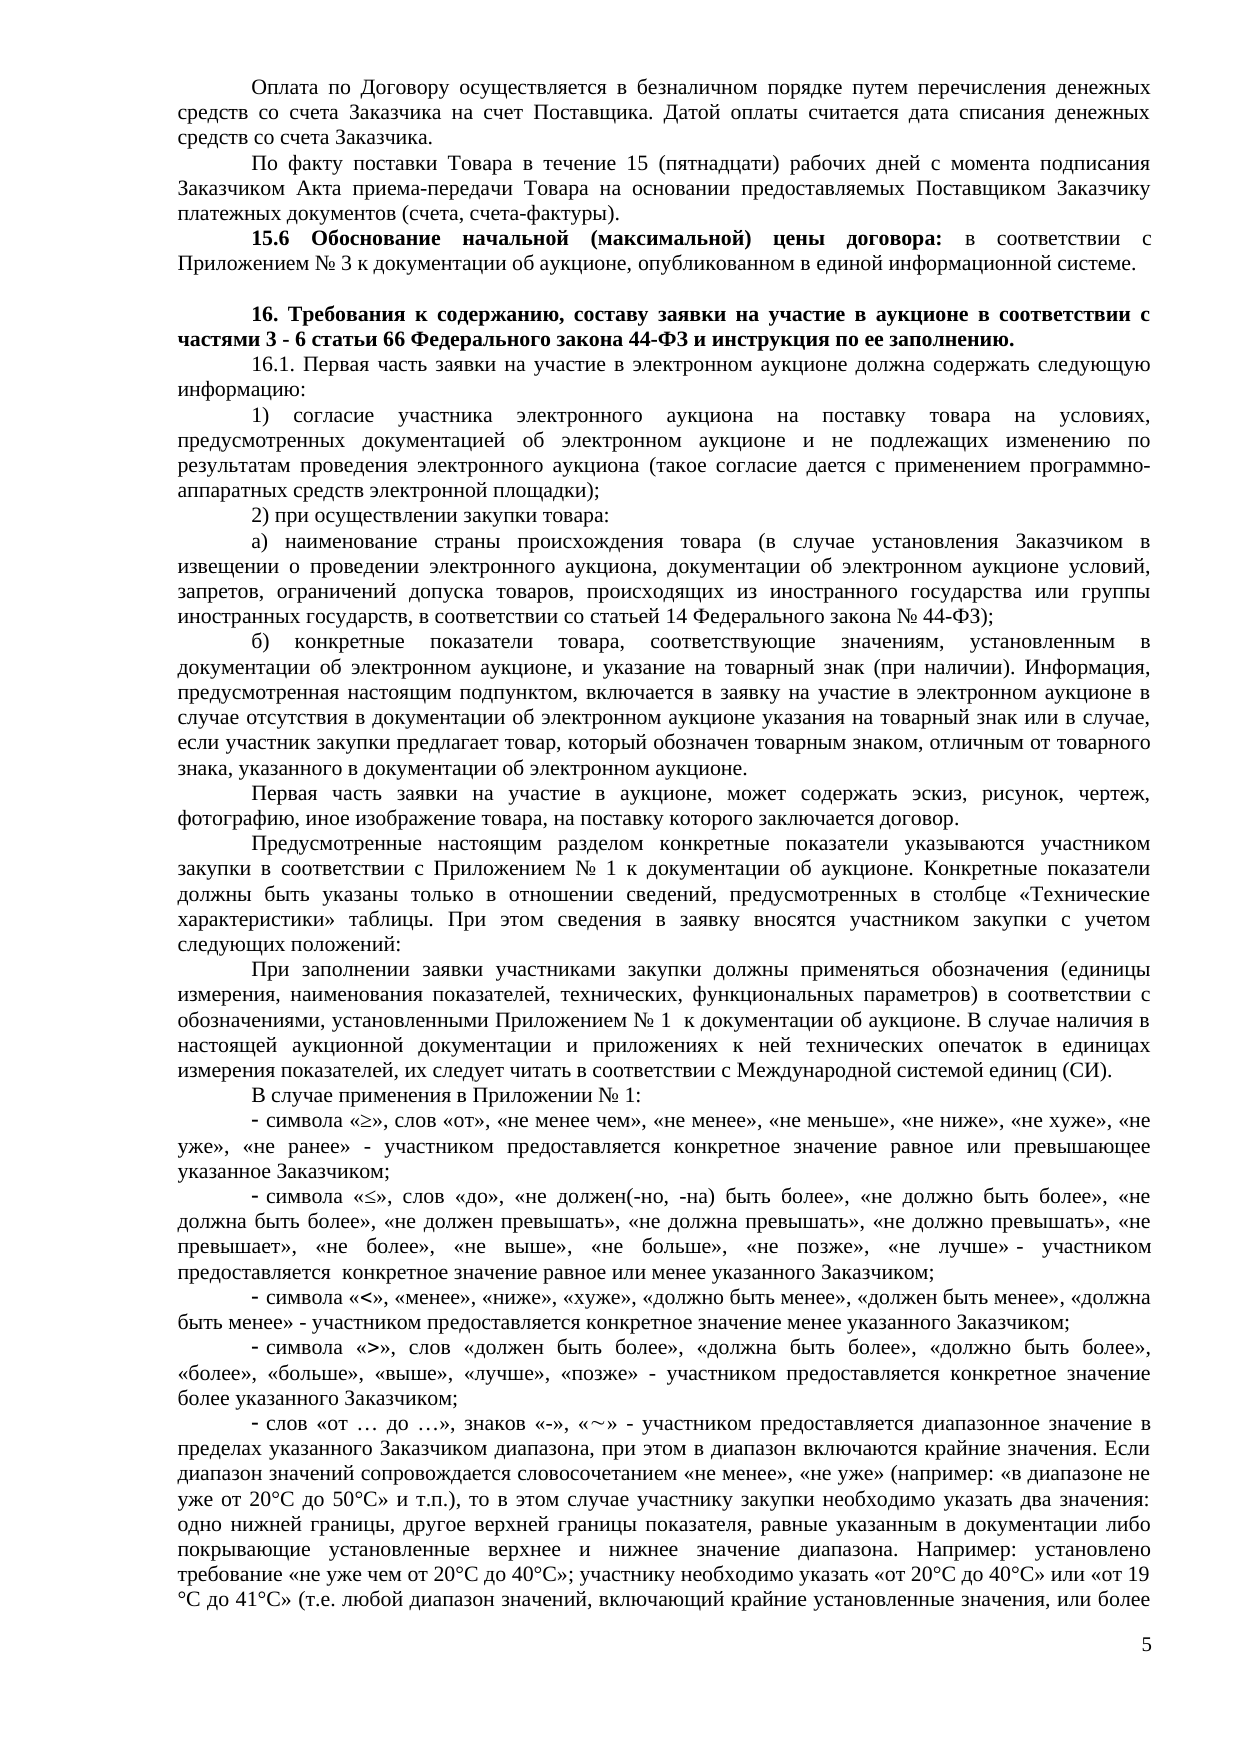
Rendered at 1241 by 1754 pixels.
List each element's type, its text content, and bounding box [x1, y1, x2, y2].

list символа «≥», слов «от», «не менее чем», «не менее», «не меньше», «не ниже», «не хуже», «не уже», «не ранее» - участником предоставляется конкретное значение равное или превышающее указанное Заказчиком; [177, 1107, 1152, 1183]
list символа «», слов «должен быть более», «должна быть более», «должно быть более», «более», «больше», «выше», «лучше», «позже» - участником предоставляется конкретное значение более указанного Заказчиком; [177, 1334, 1152, 1410]
text В случае применения в Приложении № 1: [177, 1082, 1152, 1107]
text 16. Требования к содержанию, составу заявки на участие в аукционе в соответствии с частями 3 - 6 статьи 66 Федерального закона 44-ФЗ и инструкция по ее заполнению. [177, 301, 1152, 351]
text а) наименование страны происхождения товара (в случае установления Заказчиком в извещении о проведении электронного аукциона, документации об электронном аукционе условий, запретов, ограничений допуска товаров, происходящих из иностранного государства или группы иностранных государств, в соответствии со статьей 14 Федерального закона № 44-ФЗ); [177, 528, 1152, 628]
text Оплата по Договору осуществляется в безналичном порядке путем перечисления денежных средств со счета Заказчика на счет Поставщика. Датой оплаты считается дата списания денежных средств со счета Заказчика. [177, 74, 1152, 149]
text 16.1. Первая часть заявки на участие в электронном аукционе должна содержать следующую информацию: [177, 351, 1152, 402]
text Первая часть заявки на участие в аукционе, может содержать эскиз, рисунок, чертеж, фотографию, иное изображение товара, на поставку которого заключается договор. [177, 780, 1152, 830]
text 2) при осуществлении закупки товара: [177, 502, 1152, 528]
text При заполнении заявки участниками закупки должны применяться обозначения (единицы измерения, наименования показателей, технических, функциональных параметров) в соответствии с обозначениями, установленными Приложением № 1 к документации об аукционе. В случае наличия в настоящей аукционной документации и приложениях к ней технических опечаток в единицах измерения показателей, их следует читать в соответствии с Международной системой единиц (СИ). [177, 956, 1152, 1082]
text 15.6 Обоснование начальной (максимальной) цены договора: в соответствии с Приложением № 3 к документации об аукционе, опубликованном в единой информационной системе. [177, 225, 1152, 276]
list символа «», «менее», «ниже», «хуже», «должно быть менее», «должен быть менее», «должна быть менее» - участником предоставляется конкретное значение менее указанного Заказчиком; [177, 1284, 1152, 1334]
text По факту поставки Товара в течение 15 (пятнадцати) рабочих дней с момента подписания Заказчиком Акта приема-передачи Товара на основании предоставляемых Поставщиком Заказчику платежных документов (счета, счета-фактуры). [177, 149, 1152, 225]
text б) конкретные показатели товара, соответствующие значениям, установленным в документации об электронном аукционе, и указание на товарный знак (при наличии). Информация, предусмотренная настоящим подпунктом, включается в заявку на участие в электронном аукционе в случае отсутствия в документации об электронном аукционе указания на товарный знак или в случае, если участник закупки предлагает товар, который обозначен товарным знаком, отличным от товарного знака, указанного в документации об электронном аукционе. [177, 628, 1152, 780]
list символа «≤», слов «до», «не должен(-но, -на) быть более», «не должно быть более», «не должна быть более», «не должен превышать», «не должна превышать», «не должно превышать», «не превышает», «не более», «не выше», «не больше», «не позже», «не лучше» - участником предоставляется конкретное значение равное или менее указанного Заказчиком; [177, 1183, 1152, 1284]
text 1) согласие участника электронного аукциона на поставку товара на условиях, предусмотренных документацией об электронном аукционе и не подлежащих изменению по результатам проведения электронного аукциона (такое согласие дается с применением программно-аппаратных средств электронной площадки); [177, 402, 1152, 502]
text Предусмотренные настоящим разделом конкретные показатели указываются участником закупки в соответствии с Приложением № 1 к документации об аукционе. Конкретные показатели должны быть указаны только в отношении сведений, предусмотренных в столбце «Технические характеристики» таблицы. При этом сведения в заявку вносятся участником закупки с учетом следующих положений: [177, 830, 1152, 956]
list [177, 1410, 1152, 1612]
